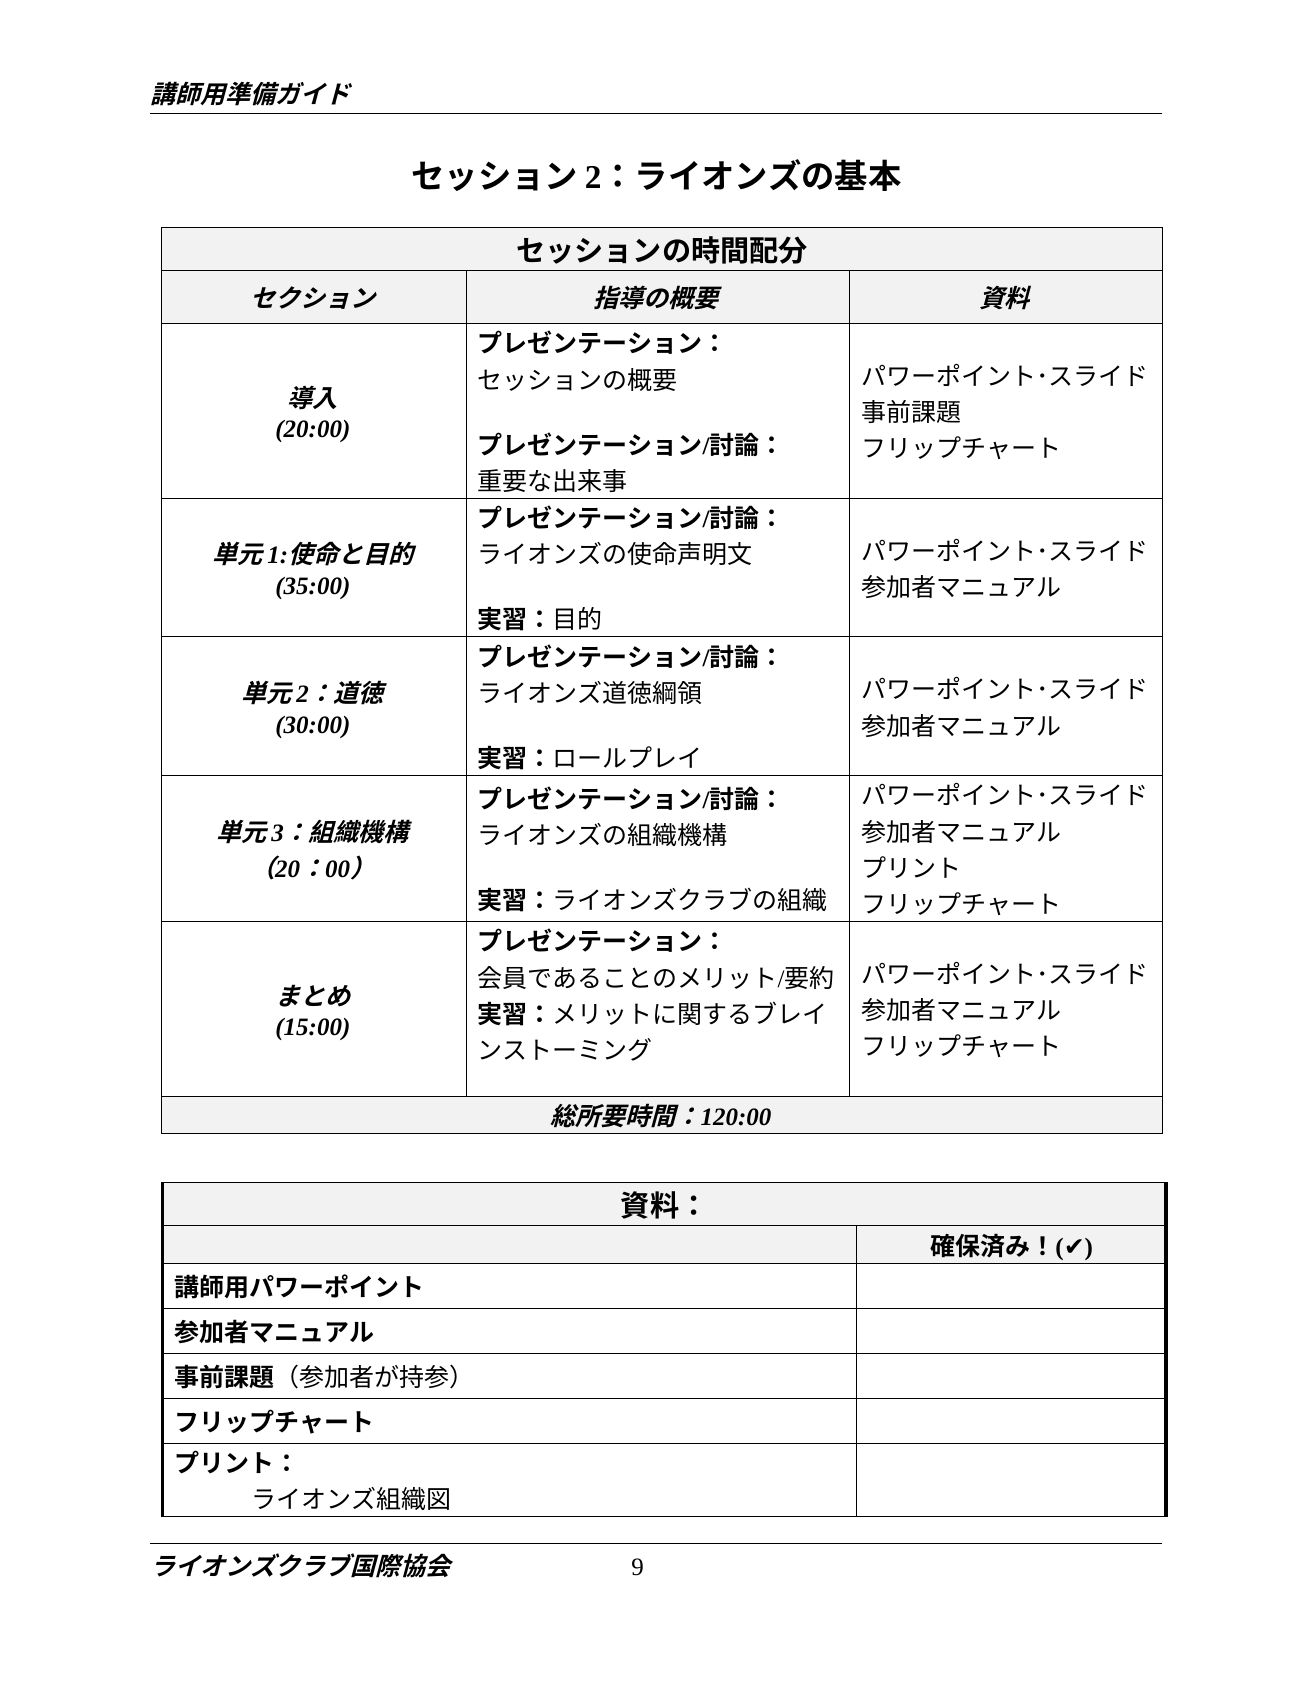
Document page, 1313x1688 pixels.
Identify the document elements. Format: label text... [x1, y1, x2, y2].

table_cell 指導の概要 [467, 271, 849, 323]
table_cell プレゼンテーション： 会員であることのメリット/要約 実習：メリットに関するブレインストーミング [467, 922, 849, 1096]
table_cell [857, 1399, 1164, 1443]
table_cell [164, 1226, 856, 1263]
table_header セッションの時間配分 [162, 228, 1162, 270]
table_cell 単元3：組織機構 （20：00） [162, 776, 466, 921]
table_cell パワーポイント･スライド 参加者マニュアル [850, 637, 1162, 775]
table_cell フリップチャート [164, 1399, 856, 1443]
table_cell プレゼンテーション/討論： ライオンズの使命声明文 実習：目的 [467, 499, 849, 636]
table_cell 事前課題（参加者が持参） [164, 1354, 856, 1398]
table_cell 参加者マニュアル [164, 1309, 856, 1353]
table_cell [857, 1264, 1164, 1308]
table_cell プリント： ライオンズ組織図 [164, 1444, 856, 1516]
table_cell 総所要時間：120:00 [162, 1097, 1162, 1133]
table_cell 単元1:使命と目的 (35:00) [162, 499, 466, 636]
table_cell プレゼンテーション/討論： ライオンズの組織機構 実習：ライオンズクラブの組織 [467, 776, 849, 921]
table_cell [857, 1354, 1164, 1398]
table_cell [857, 1444, 1164, 1516]
table_cell プレゼンテーション： セッションの概要 プレゼンテーション/討論： 重要な出来事 [467, 324, 849, 498]
table_cell セクション [162, 271, 466, 323]
table_cell 資料 [850, 271, 1162, 323]
table_cell パワーポイント･スライド 事前課題 フリップチャート [850, 324, 1162, 498]
table_cell パワーポイント･スライド 参加者マニュアル フリップチャート [850, 922, 1162, 1096]
table_cell 単元2：道徳 (30:00) [162, 637, 466, 775]
table_header 資料： [164, 1183, 1164, 1225]
table_cell パワーポイント･スライド 参加者マニュアル [850, 499, 1162, 636]
text セッション2：ライオンズの基本 [150, 150, 1162, 198]
table_cell プレゼンテーション/討論： ライオンズ道徳綱領 実習：ロールプレイ [467, 637, 849, 775]
table_cell 確保済み！(✔) [857, 1226, 1164, 1263]
table_cell 講師用パワーポイント [164, 1264, 856, 1308]
table_cell パワーポイント･スライド 参加者マニュアル プリント フリップチャート [850, 776, 1162, 921]
table_cell まとめ (15:00) [162, 922, 466, 1096]
table_cell 導入 (20:00) [162, 324, 466, 498]
table_cell [857, 1309, 1164, 1353]
